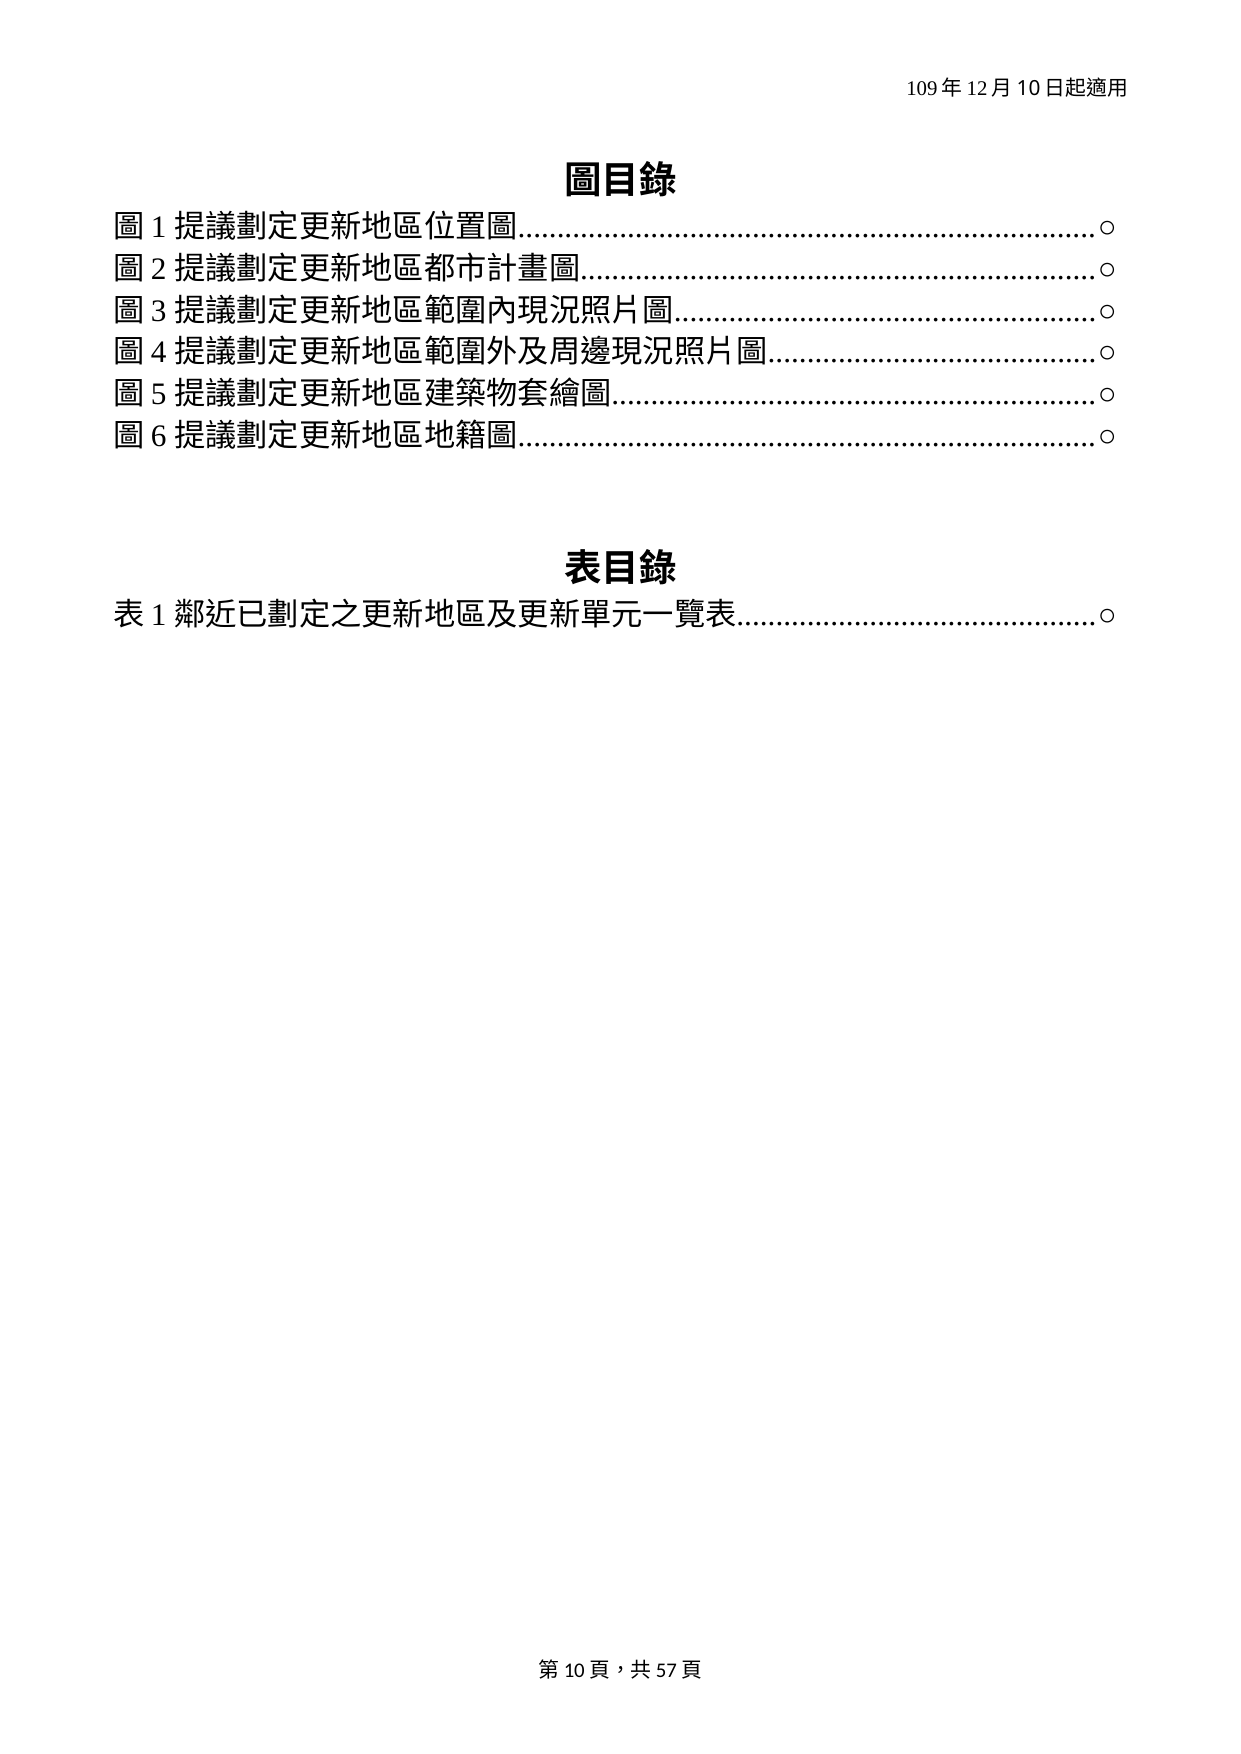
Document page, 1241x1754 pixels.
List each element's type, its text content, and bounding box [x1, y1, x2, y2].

text 圖4 提議劃定更新地區範圍外及周邊現況照片圖 ○ [113, 329, 1148, 371]
text 圖6 提議劃定更新地區地籍圖 ○ [113, 413, 1148, 454]
text 表1 鄰近已劃定之更新地區及更新單元一覽表 ○ [113, 592, 1148, 633]
text 圖5 提議劃定更新地區建築物套繪圖 ○ [113, 371, 1148, 413]
text 圖1 提議劃定更新地區位置圖 ○ [113, 204, 1148, 246]
text 圖目錄 [112, 150, 1128, 204]
text 圖3 提議劃定更新地區範圍內現況照片圖 ○ [113, 288, 1148, 329]
text 表目錄 [112, 538, 1128, 592]
text 圖2 提議劃定更新地區都市計畫圖 ○ [113, 246, 1148, 288]
